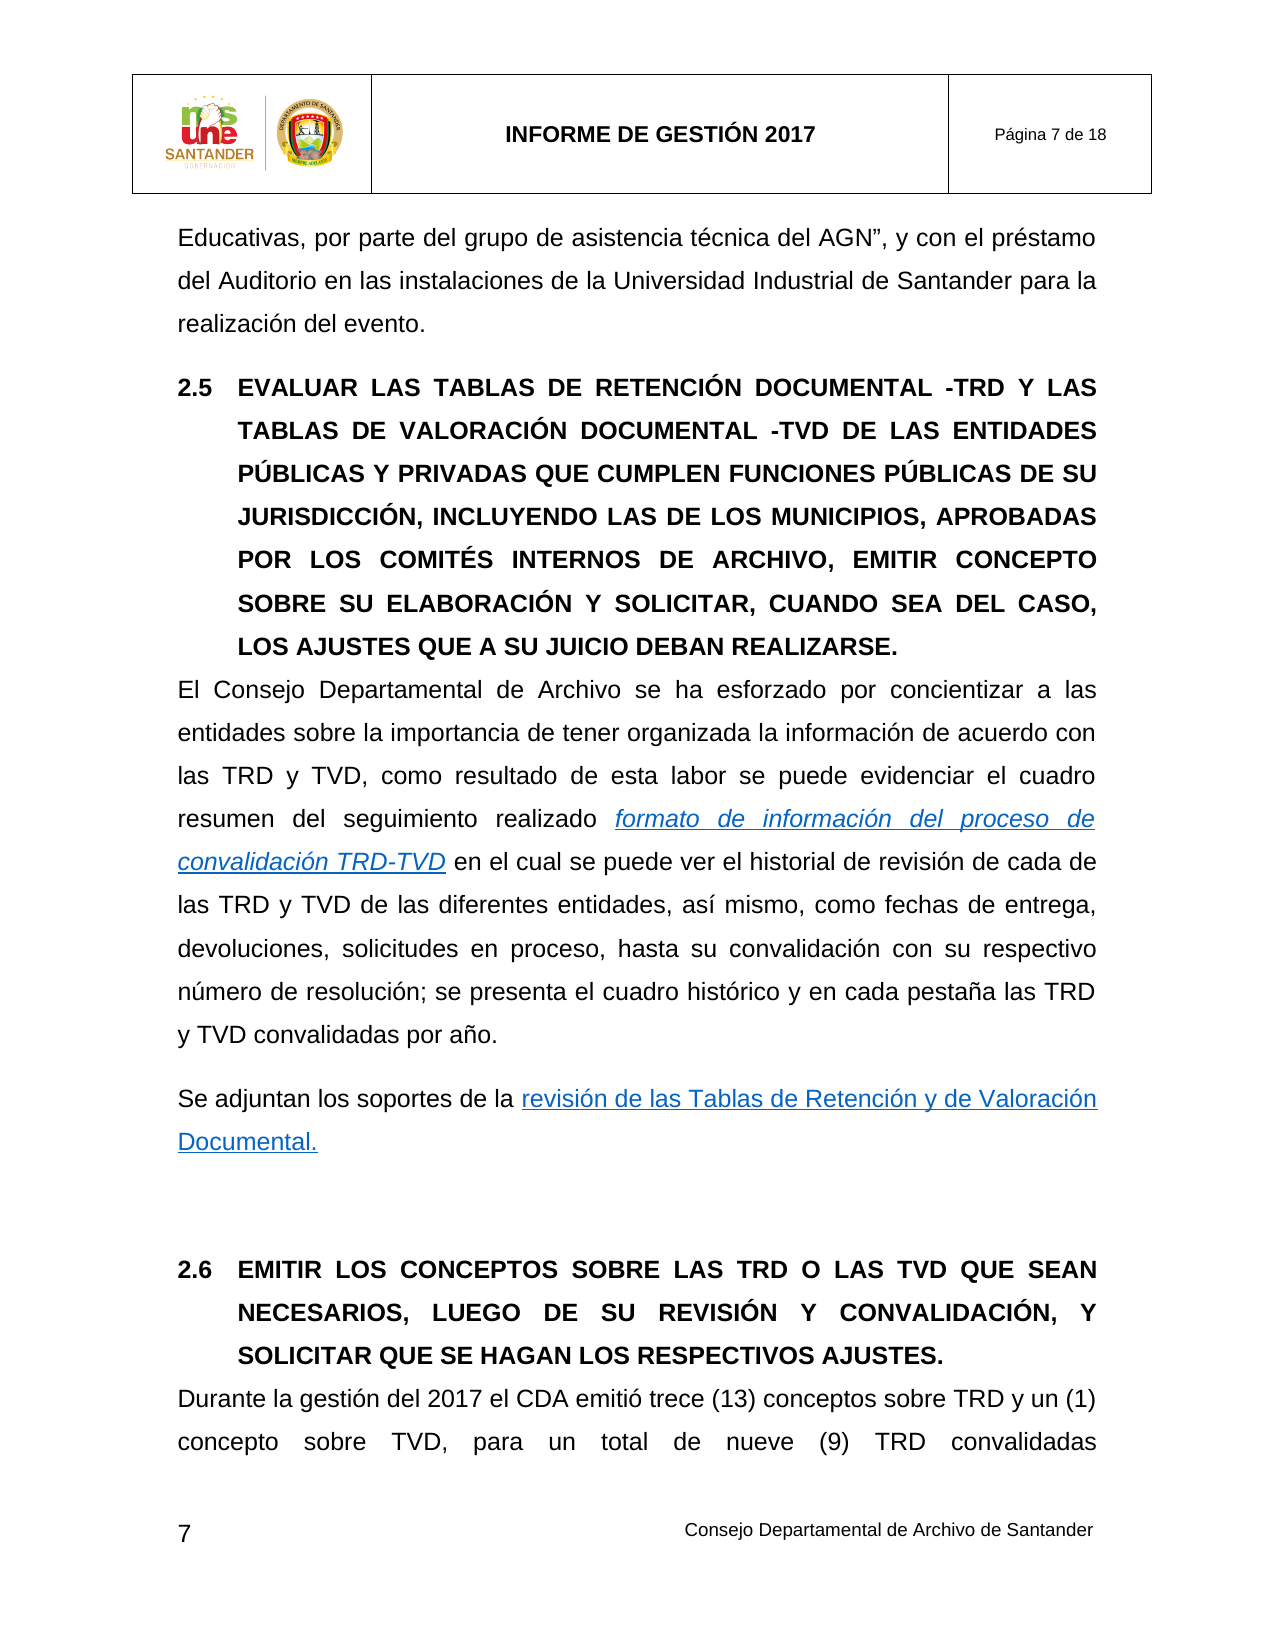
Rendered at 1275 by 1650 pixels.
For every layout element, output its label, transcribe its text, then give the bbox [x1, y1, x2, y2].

picture [144, 74, 361, 193]
text El Consejo Departamental de Archivo se ha esforzado por concientizar a las entidades sobre la importancia de tener organizada la información de acuerdo con las TRD y TVD, como resultado de esta labor se puede evidenciar el cuadro resumen del seguimiento realizado formato de información del proceso de convalidación TRD-TVD en el cual se puede ver el historial de revisión de cada de las TRD y TVD de las diferentes entidades, así mismo, como fechas de entrega, devoluciones, solicitudes en proceso, hasta su convalidación con su respectivo número de resolución; se presenta el cuadro histórico y en cada pestaña las TRD y TVD convalidadas por año. [177, 675, 1098, 1048]
subtitle Evaluar las Tablas de Retención Documental -TRD Y las Tablas de Valoración Documental -TVD de las entidades públicas y privadas que cumplen funciones públicas de su jurisdicción, incluyendo las de los municipios, aprobadas por los Comités Internos de Archivo, emitir concepto sobre su elaboración y solicitar, cuando sea del caso, los ajustes que a su juicio deban realizarse. [177, 373, 1098, 660]
text Se adjuntan los soportes de la revisión de las Tablas de Retención y de Valoración Documental. [177, 1084, 1098, 1156]
subtitle Emitir los conceptos sobre las TRD o las TVD que sean necesarios, luego de su revisión y convalidación, y solicitar que se hagan los respectivos ajustes. [177, 1255, 1098, 1370]
